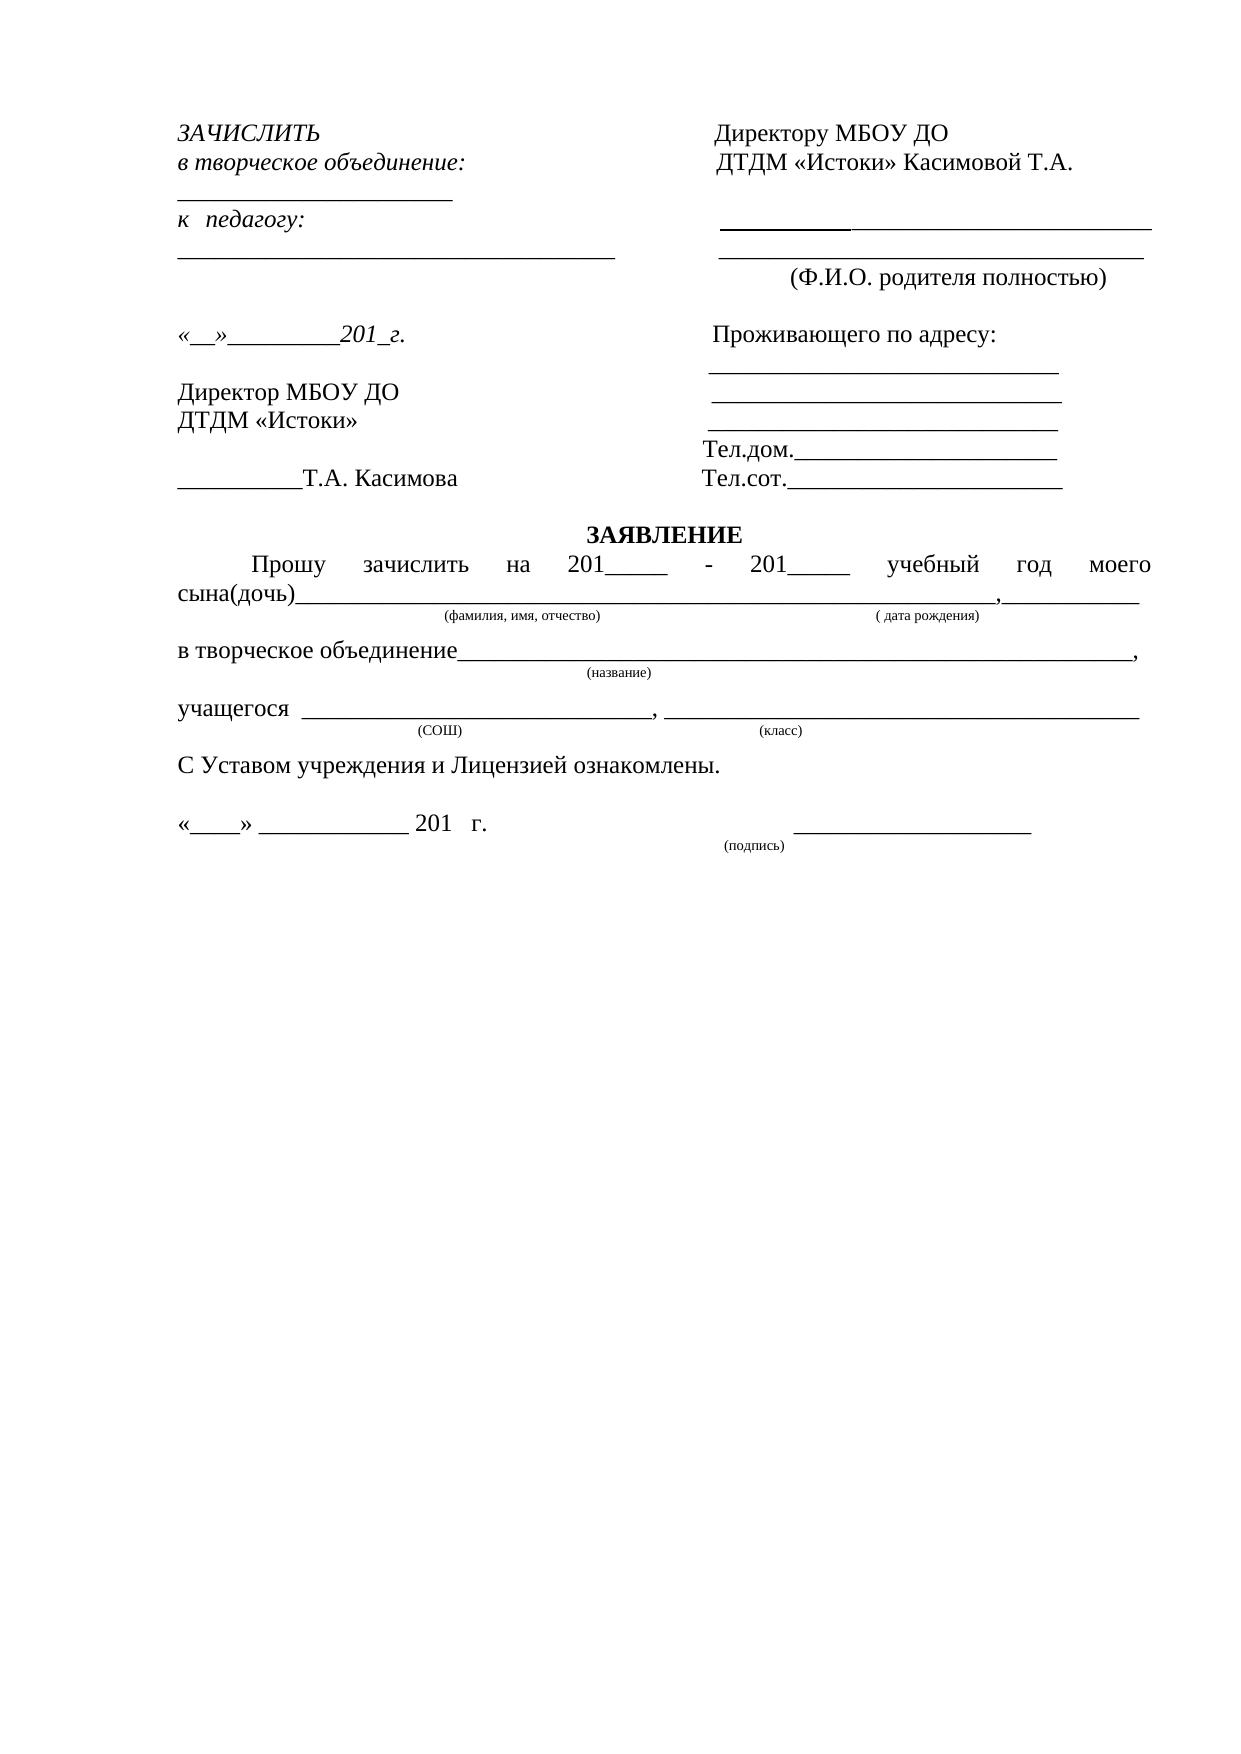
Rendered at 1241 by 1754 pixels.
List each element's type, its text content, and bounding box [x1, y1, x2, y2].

text (фамилия, имя, отчество) ( дата рождения) [177, 607, 1152, 636]
text Прошу зачислить на 201_____ - 201_____ учебный год моего сына(дочь)________________________________________________________,___________ [177, 549, 1152, 607]
text ____________________________ [177, 348, 1152, 377]
text (подпись) [177, 837, 1152, 866]
text в творческое объединение: ДТДМ «Истоки» Касимовой Т.А. [177, 147, 1152, 176]
text ______________________ [177, 176, 1152, 204]
text ЗАЯВЛЕНИЕ [177, 521, 1152, 549]
text С Уставом учреждения и Лицензией ознакомлены. [177, 751, 1152, 779]
text Тел.дом._____________________ [177, 434, 1152, 463]
text Директор МБОУ ДО ____________________________ [177, 377, 1152, 406]
text (Ф.И.О. родителя полностью) [177, 262, 1152, 291]
text в творческое объединение______________________________________________________, [177, 636, 1152, 664]
text учащегося ____________________________, ______________________________________ [177, 693, 1152, 722]
text (СОШ) (класс) [177, 722, 1152, 751]
text ДТДМ «Истоки» ____________________________ [177, 406, 1152, 434]
text «____» ____________ 201 г. ___________________ [177, 808, 1152, 837]
text к педагогу: ________________________ ___________________________________ __________________________________ [177, 204, 1152, 262]
text ЗАЧИСЛИТЬ Директору МБОУ ДО [177, 118, 1152, 147]
text __________Т.А. Касимова Тел.сот.______________________ [177, 463, 1152, 492]
text «__»_________201_г. Проживающего по адресу: [177, 319, 1152, 348]
text (название) [177, 664, 1152, 693]
